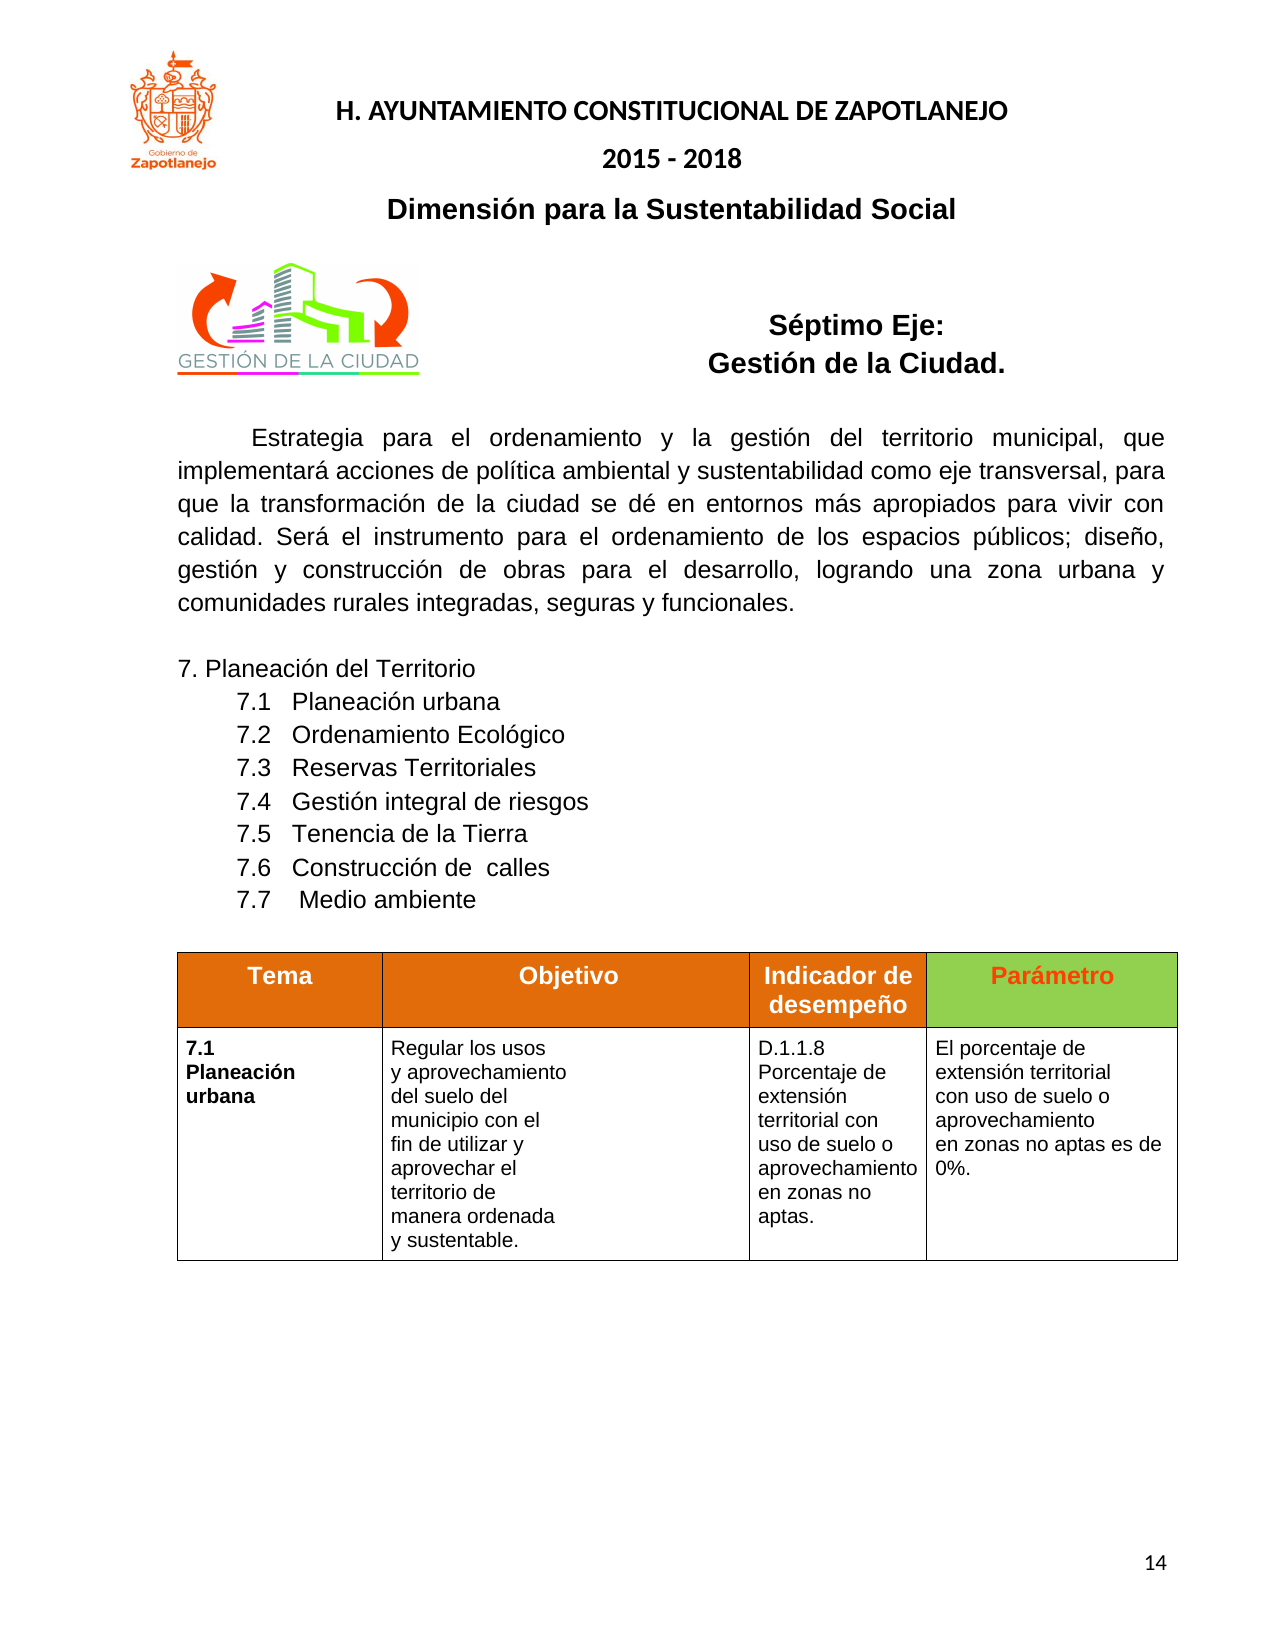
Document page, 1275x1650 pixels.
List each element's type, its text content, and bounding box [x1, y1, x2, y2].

table_cell 7.1 Planeación urbana [178, 1028, 382, 1260]
text 7. Planeación del Territorio [177, 654, 1167, 683]
table_cell D.1.1.8 Porcentaje de extensión territorial con uso de suelo o aprovechamiento en zonas no aptas. [750, 1028, 926, 1260]
text Dimensión para la Sustentabilidad Social [177, 192, 1167, 226]
text 7.4 Gestión integral de riesgos [177, 786, 1167, 815]
table_cell El porcentaje de extensión territorial con uso de suelo o aprovechamiento en zonas no aptas es de 0%. [927, 1028, 1177, 1260]
text Gestión de la Ciudad. [295, 346, 1167, 380]
table_header Indicador de desempeño [750, 953, 926, 1027]
table_cell Regular los usos y aprovechamiento del suelo del municipio con el fin de utilizar y aprovechar el territorio de manera ordenada y sustentable. [383, 1028, 749, 1260]
table_header Objetivo [383, 953, 749, 1027]
text 7.3 Reservas Territoriales [177, 753, 1167, 782]
text 7.2 Ordenamiento Ecológico [177, 720, 1167, 749]
text 7.5 Tenencia de la Tierra [177, 819, 1167, 848]
picture [97, 35, 247, 184]
text 7.7 Medio ambiente [177, 886, 1167, 914]
table_header Tema [178, 953, 382, 1027]
list Estrategia para el ordenamiento y la gestión del territorio municipal, que implementará acciones de política ambiental y sustentabilidad como eje transversal, para que la transformación de la ciudad se dé en entornos más apropiados para vivir con calidad. Será el instrumento para el ordenamiento de los espacios públicos; diseño, gestión y construcción de obras para el desarrollo, logrando una zona urbana y comunidades rurales integradas, seguras y funcionales. [177, 423, 1167, 617]
table_header Parámetro [927, 953, 1177, 1027]
text 7.1 Planeación urbana [177, 687, 1167, 716]
text 7.6 Construcción de calles [177, 852, 1167, 881]
text Séptimo Eje: [420, 308, 1167, 341]
picture [177, 263, 420, 375]
